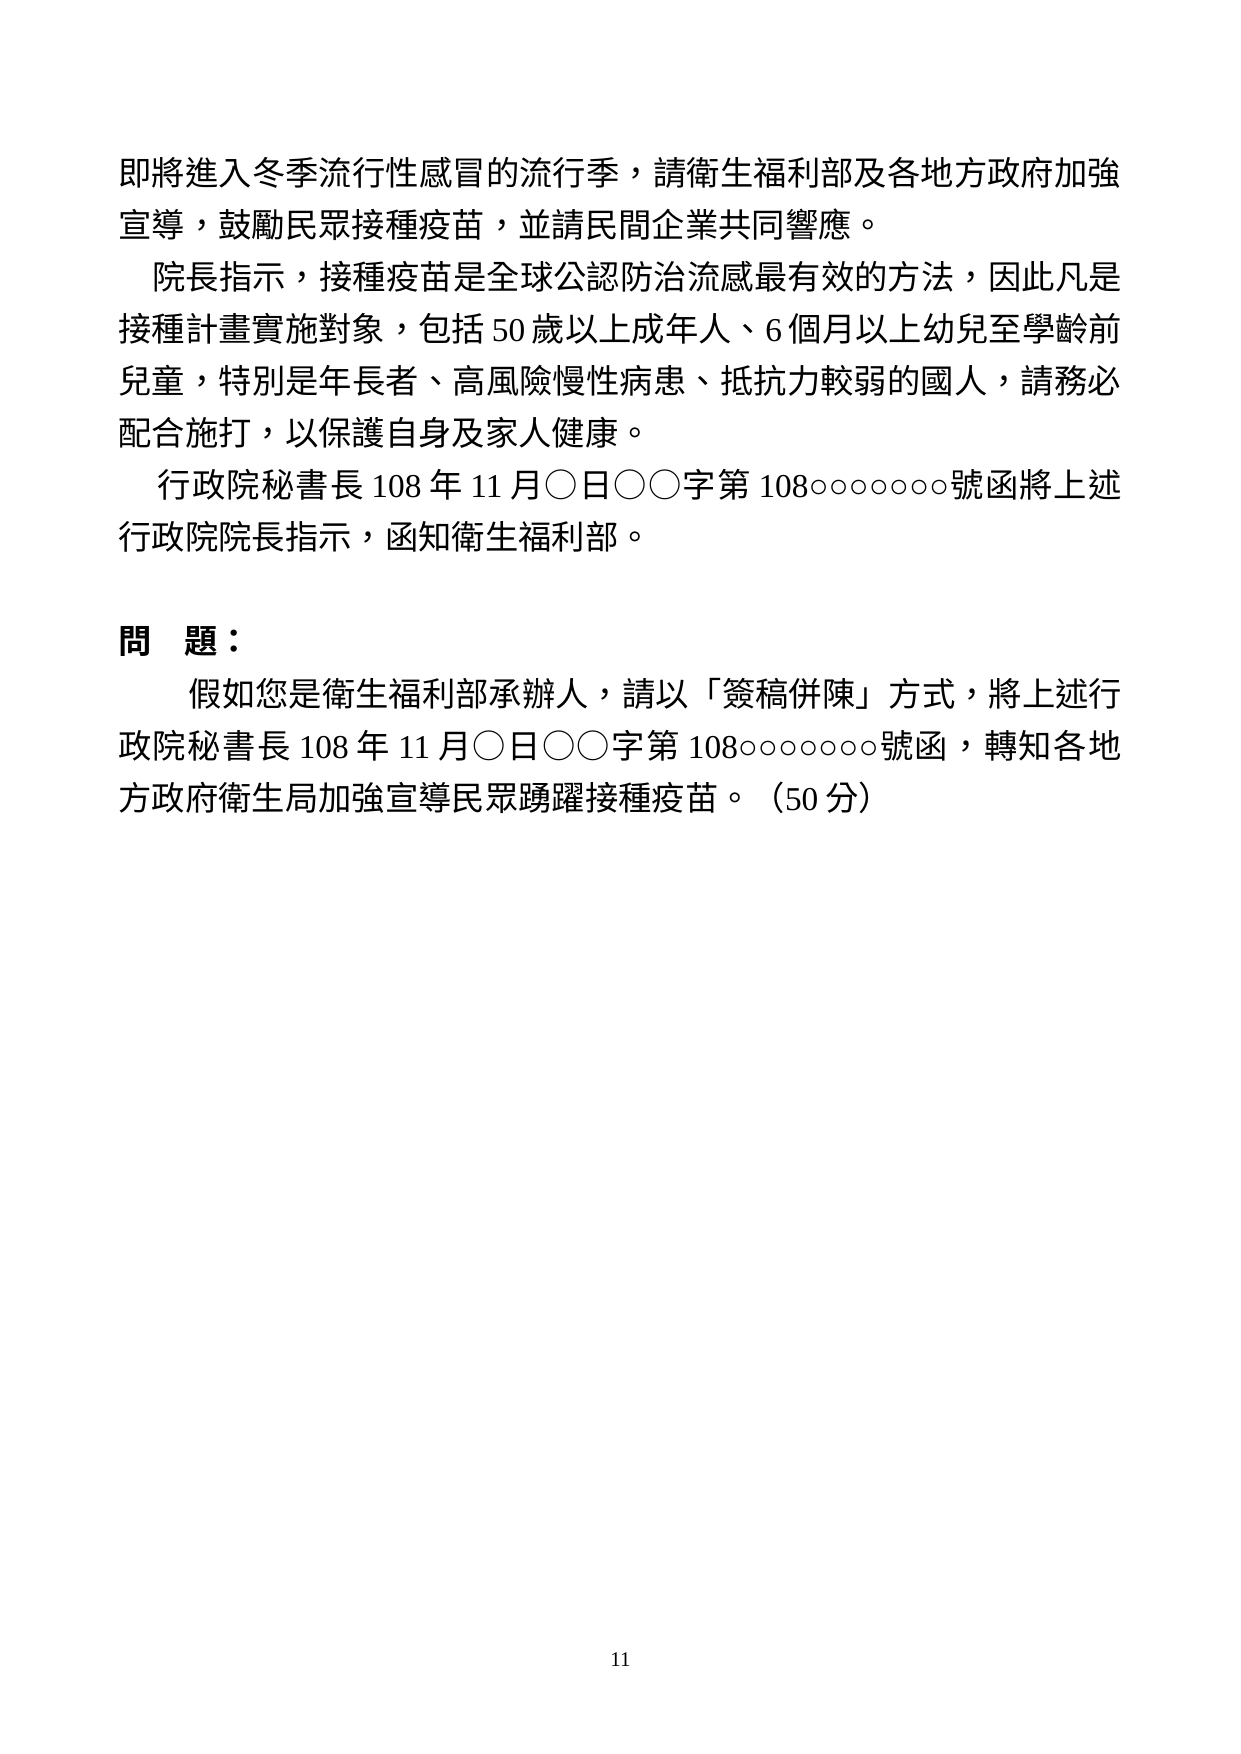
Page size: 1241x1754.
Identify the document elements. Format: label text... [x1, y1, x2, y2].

text 院長指示，接種疫苗是全球公認防治流感最有效的方法，因此凡是接種計畫實施對象，包括50歲以上成年人、6個月以上幼兒至學齡前兒童，特別是年長者、高風險慢性病患、抵抗力較弱的國人，請務必配合施打，以保護自身及家人健康。 [118, 248, 1122, 456]
text 問 題： [118, 612, 1122, 664]
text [118, 143, 1122, 248]
text 假如您是衛生福利部承辦人，請以「簽稿併陳」方式，將上述行政院秘書長108年11月○日○○字第108○○○○○○○號函，轉知各地方政府衛生局加強宣導民眾踴躍接種疫苗。（50分） [118, 664, 1122, 821]
text 行政院秘書長108年11月○日○○字第108○○○○○○○號函將上述行政院院長指示，函知衛生福利部。 [118, 456, 1122, 560]
